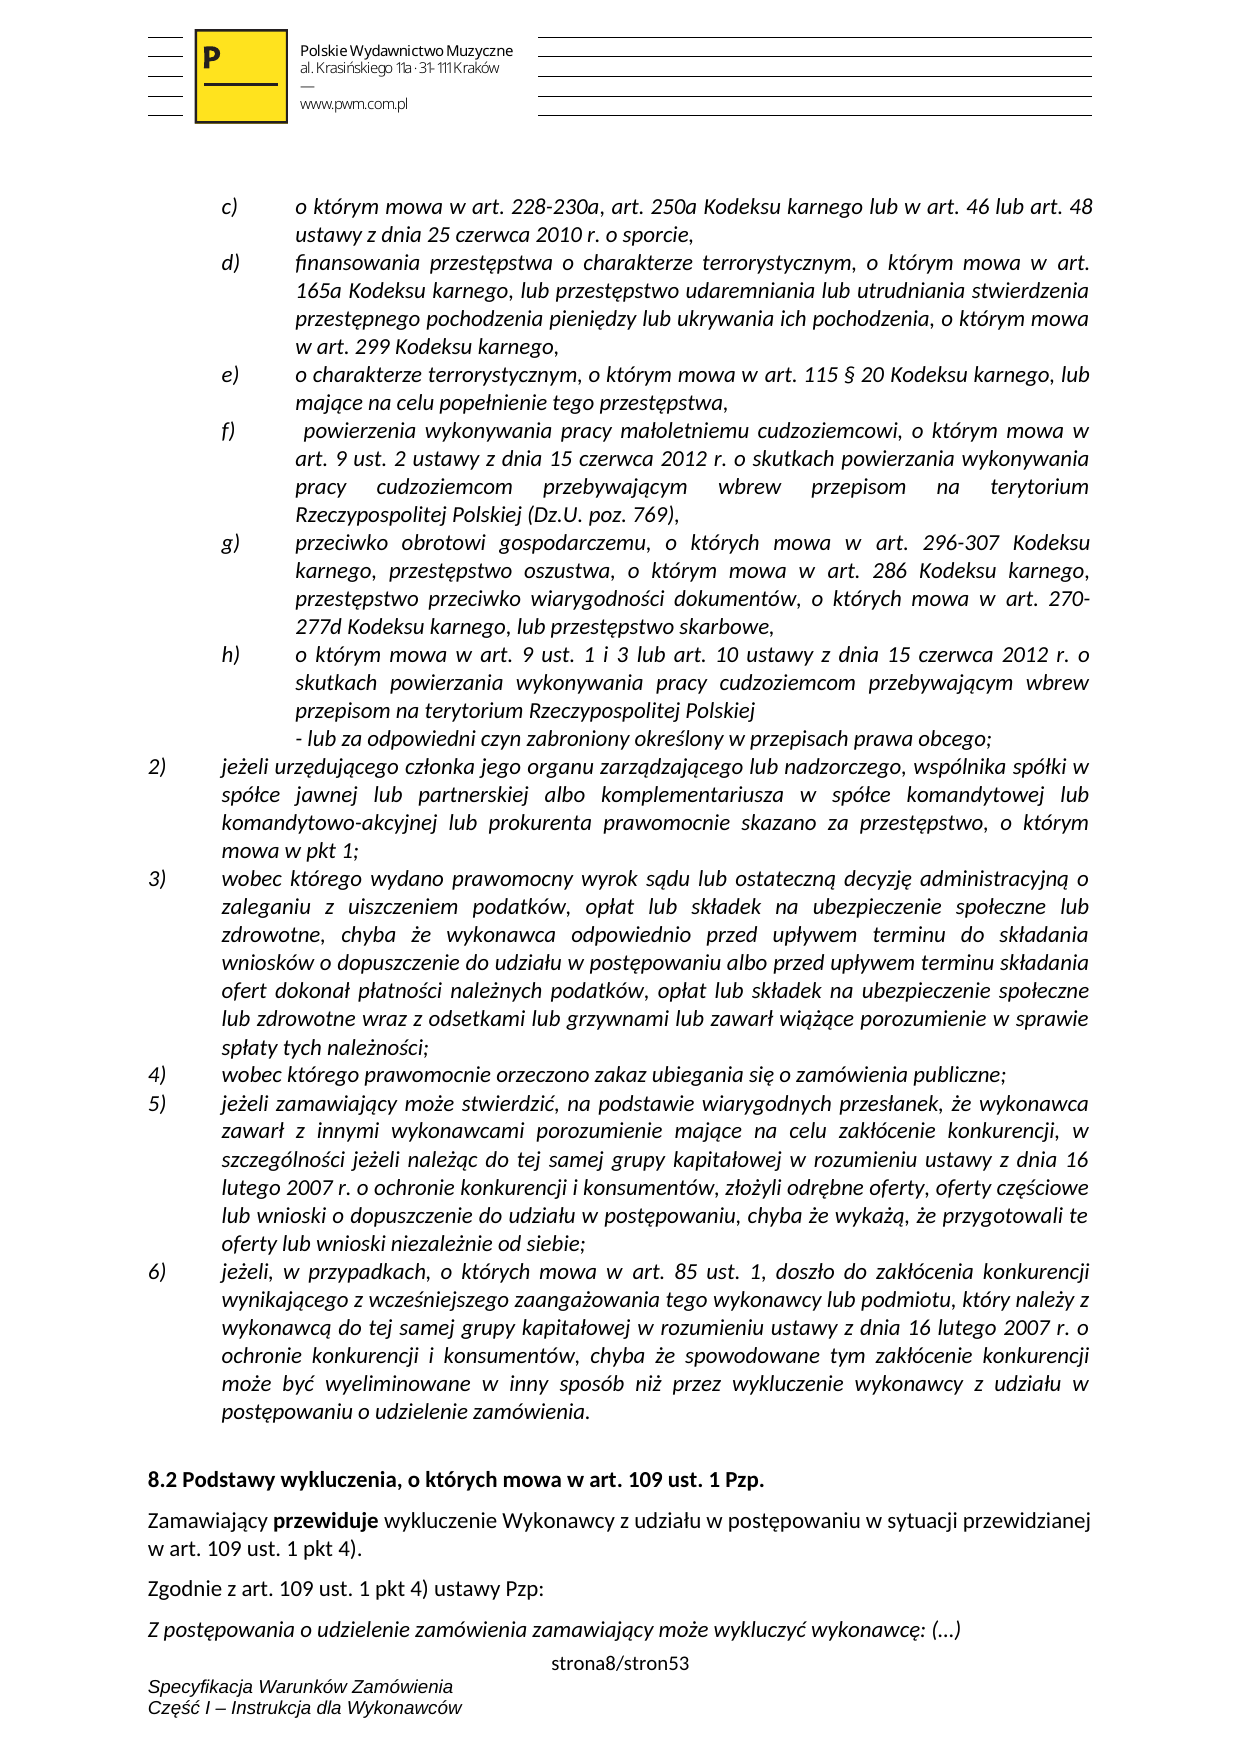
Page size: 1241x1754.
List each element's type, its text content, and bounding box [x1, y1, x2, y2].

text Z postępowania o udzielenie zamówienia zamawiający może wykluczyć wykonawcę: (…) [148, 1615, 1093, 1643]
text h) o którym mowa w art. 9 ust. 1 i 3 lub art. 10 ustawy z dnia 15 czerwca 2012 r. o skutkach powierzania wykonywania pracy cudzoziemcom przebywającym wbrew przepisom na terytorium Rzeczypospolitej Polskiej [221, 640, 1093, 724]
text 6) jeżeli, w przypadkach, o których mowa w art. 85 ust. 1, doszło do zakłócenia konkurencji wynikającego z wcześniejszego zaangażowania tego wykonawcy lub podmiotu, który należy z wykonawcą do tej samej grupy kapitałowej w rozumieniu ustawy z dnia 16 lutego 2007 r. o ochronie konkurencji i konsumentów, chyba że spowodowane tym zakłócenie konkurencji może być wyeliminowane w inny sposób niż przez wykluczenie wykonawcy z udziału w postępowaniu o udzielenie zamówienia. [148, 1257, 1093, 1425]
subtitle 8.2 Podstawy wykluczenia, o których mowa w art. 109 ust. 1 Pzp. [148, 1465, 1093, 1493]
text c) o którym mowa w art. 228-230a, art. 250a Kodeksu karnego lub w art. 46 lub art. 48 ustawy z dnia 25 czerwca 2010 r. o sporcie, [221, 192, 1093, 248]
text - lub za odpowiedni czyn zabroniony określony w przepisach prawa obcego; [221, 724, 1093, 752]
text 2) jeżeli urzędującego członka jego organu zarządzającego lub nadzorczego, wspólnika spółki w spółce jawnej lub partnerskiej albo komplementariusza w spółce komandytowej lub komandytowo-akcyjnej lub prokurenta prawomocnie skazano za przestępstwo, o którym mowa w pkt 1; [148, 752, 1093, 864]
text g) przeciwko obrotowi gospodarczemu, o których mowa w art. 296-307 Kodeksu karnego, przestępstwo oszustwa, o którym mowa w art. 286 Kodeksu karnego, przestępstwo przeciwko wiarygodności dokumentów, o których mowa w art. 270-277d Kodeksu karnego, lub przestępstwo skarbowe, [221, 528, 1093, 640]
text Zamawiający przewiduje wykluczenie Wykonawcy z udziału w postępowaniu w sytuacji przewidzianej w art. 109 ust. 1 pkt 4). [148, 1506, 1093, 1562]
text 5) jeżeli zamawiający może stwierdzić, na podstawie wiarygodnych przesłanek, że wykonawca zawarł z innymi wykonawcami porozumienie mające na celu zakłócenie konkurencji, w szczególności jeżeli należąc do tej samej grupy kapitałowej w rozumieniu ustawy z dnia 16 lutego 2007 r. o ochronie konkurencji i konsumentów, złożyli odrębne oferty, oferty częściowe lub wnioski o dopuszczenie do udziału w postępowaniu, chyba że wykażą, że przygotowali te oferty lub wnioski niezależnie od siebie; [148, 1089, 1093, 1257]
text 3) wobec którego wydano prawomocny wyrok sądu lub ostateczną decyzję administracyjną o zaleganiu z uiszczeniem podatków, opłat lub składek na ubezpieczenie społeczne lub zdrowotne, chyba że wykonawca odpowiednio przed upływem terminu do składania wniosków o dopuszczenie do udziału w postępowaniu albo przed upływem terminu składania ofert dokonał płatności należnych podatków, opłat lub składek na ubezpieczenie społeczne lub zdrowotne wraz z odsetkami lub grzywnami lub zawarł wiążące porozumienie w sprawie spłaty tych należności; [148, 864, 1093, 1061]
text Zgodnie z art. 109 ust. 1 pkt 4) ustawy Pzp: [148, 1574, 1093, 1602]
text 4) wobec którego prawomocnie orzeczono zakaz ubiegania się o zamówienia publiczne; [148, 1061, 1093, 1089]
text e) o charakterze terrorystycznym, o którym mowa w art. 115 § 20 Kodeksu karnego, lub mające na celu popełnienie tego przestępstwa, [221, 360, 1093, 416]
text d) finansowania przestępstwa o charakterze terrorystycznym, o którym mowa w art. 165a Kodeksu karnego, lub przestępstwo udaremniania lub utrudniania stwierdzenia przestępnego pochodzenia pieniędzy lub ukrywania ich pochodzenia, o którym mowa w art. 299 Kodeksu karnego, [221, 248, 1093, 360]
text f) powierzenia wykonywania pracy małoletniemu cudzoziemcowi, o którym mowa w art. 9 ust. 2 ustawy z dnia 15 czerwca 2012 r. o skutkach powierzania wykonywania pracy cudzoziemcom przebywającym wbrew przepisom na terytorium Rzeczypospolitej Polskiej (Dz.U. poz. 769), [221, 416, 1093, 528]
